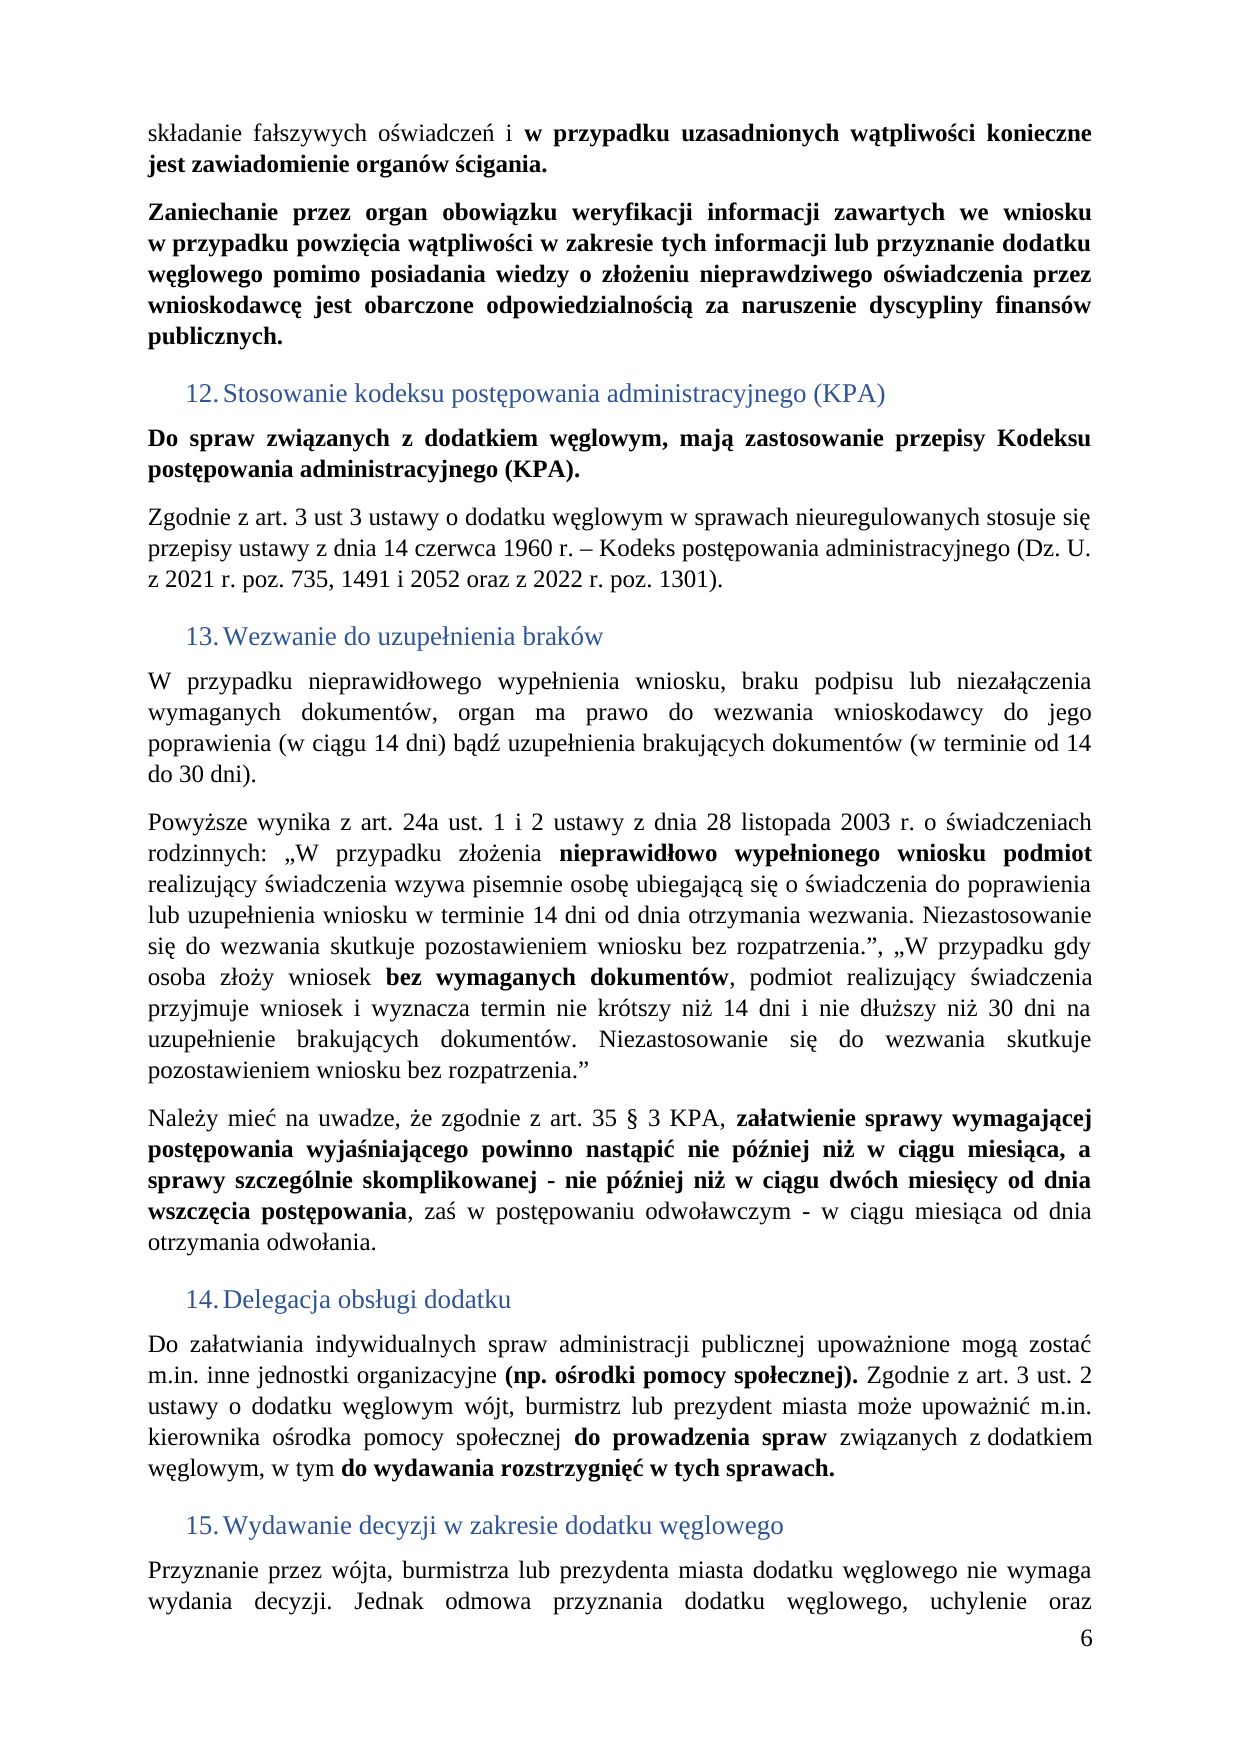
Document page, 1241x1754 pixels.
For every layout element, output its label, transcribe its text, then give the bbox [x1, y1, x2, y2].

text Należy mieć na uwadze, że zgodnie z art. 35 § 3 KPA, załatwienie sprawy wymagającej postępowania wyjaśniającego powinno nastąpić nie później niż w ciągu miesiąca, a sprawy szczególnie skomplikowanej - nie później niż w ciągu dwóch miesięcy od dnia wszczęcia postępowania, zaś w postępowaniu odwoławczym - w ciągu miesiąca od dnia otrzymania odwołania. [148, 1103, 1092, 1256]
text Zaniechanie przez organ obowiązku weryfikacji informacji zawartych we wniosku w przypadku powzięcia wątpliwości w zakresie tych informacji lub przyznanie dodatku węglowego pomimo posiadania wiedzy o złożeniu nieprawdziwego oświadczenia przez wnioskodawcę jest obarczone odpowiedzialnością za naruszenie dyscypliny finansów publicznych. [148, 197, 1092, 350]
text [148, 118, 1092, 178]
subtitle Delegacja obsługi dodatku [185, 1283, 1092, 1314]
subtitle Wydawanie decyzji w zakresie dodatku węglowego [185, 1509, 1092, 1541]
text Do załatwiania indywidualnych spraw administracji publicznej upoważnione mogą zostać m.in. inne jednostki organizacyjne (np. ośrodki pomocy społecznej). Zgodnie z art. 3 ust. 2 ustawy o dodatku węglowym wójt, burmistrz lub prezydent miasta może upoważnić m.in. kierownika ośrodka pomocy społecznej do prowadzenia spraw związanych z dodatkiem węglowym, w tym do wydawania rozstrzygnięć w tych sprawach. [148, 1329, 1092, 1482]
text W przypadku nieprawidłowego wypełnienia wniosku, braku podpisu lub niezałączenia wymaganych dokumentów, organ ma prawo do wezwania wnioskodawcy do jego poprawienia (w ciągu 14 dni) bądź uzupełnienia brakujących dokumentów (w terminie od 14 do 30 dni). [148, 666, 1092, 788]
subtitle Wezwanie do uzupełnienia braków [185, 620, 1092, 651]
text Do spraw związanych z dodatkiem węglowym, mają zastosowanie przepisy Kodeksu postępowania administracyjnego (KPA). [148, 423, 1092, 483]
subtitle Stosowanie kodeksu postępowania administracyjnego (KPA) [185, 377, 1092, 408]
text Powyższe wynika z art. 24a ust. 1 i 2 ustawy z dnia 28 listopada 2003 r. o świadczeniach rodzinnych: „W przypadku złożenia nieprawidłowo wypełnionego wniosku podmiot realizujący świadczenia wzywa pisemnie osobę ubiegającą się o świadczenia do poprawienia lub uzupełnienia wniosku w terminie 14 dni od dnia otrzymania wezwania. Niezastosowanie się do wezwania skutkuje pozostawieniem wniosku bez rozpatrzenia.”, „W przypadku gdy osoba złoży wniosek bez wymaganych dokumentów, podmiot realizujący świadczenia przyjmuje wniosek i wyznacza termin nie krótszy niż 14 dni i nie dłuższy niż 30 dni na uzupełnienie brakujących dokumentów. Niezastosowanie się do wezwania skutkuje pozostawieniem wniosku bez rozpatrzenia.” [148, 807, 1092, 1084]
text Zgodnie z art. 3 ust 3 ustawy o dodatku węglowym w sprawach nieuregulowanych stosuje się przepisy ustawy z dnia 14 czerwca 1960 r. – Kodeks postępowania administracyjnego (Dz. U. z 2021 r. poz. 735, 1491 i 2052 oraz z 2022 r. poz. 1301). [148, 502, 1092, 593]
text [148, 1555, 1092, 1615]
